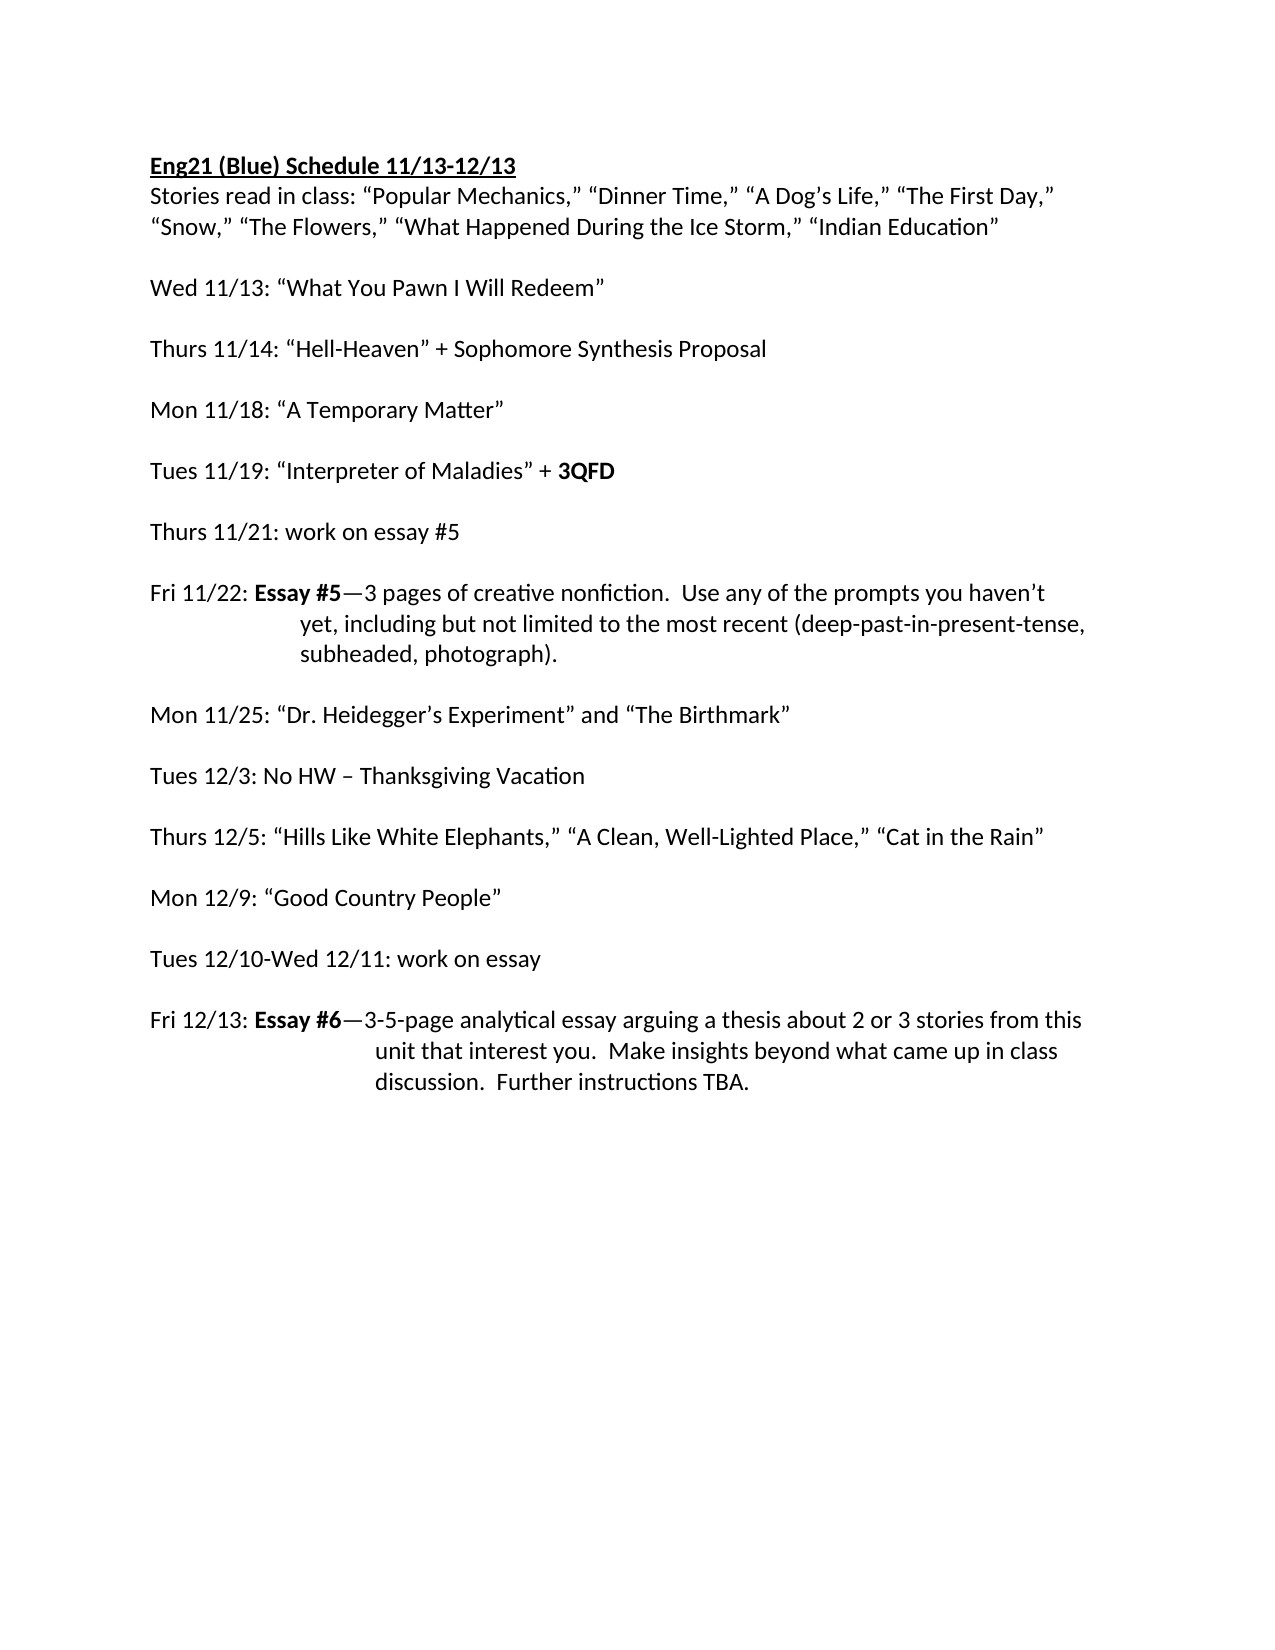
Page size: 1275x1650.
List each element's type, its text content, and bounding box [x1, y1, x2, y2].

text yet, including but not limited to the most recent (deep-past-in-present-tense, subheaded, photograph). [300, 608, 1125, 669]
text Tues 11/19: “Interpreter of Maladies” + 3QFD [150, 455, 1125, 486]
text Tues 12/3: No HW – Thanksgiving Vacation [150, 760, 1125, 791]
text Fri 12/13: Essay #6—3-5-page analytical essay arguing a thesis about 2 or 3 stories from this [150, 1004, 1125, 1035]
text Thurs 12/5: “Hills Like White Elephants,” “A Clean, Well-Lighted Place,” “Cat in the Rain” [150, 821, 1125, 852]
text Mon 12/9: “Good Country People” [150, 882, 1125, 913]
text Fri 11/22: Essay #5—3 pages of creative nonfiction. Use any of the prompts you haven’t [150, 577, 1125, 608]
text Thurs 11/21: work on essay #5 [150, 516, 1125, 547]
text Tues 12/10-Wed 12/11: work on essay [150, 943, 1125, 974]
text Thurs 11/14: “Hell-Heaven” + Sophomore Synthesis Proposal [150, 333, 1125, 364]
text Wed 11/13: “What You Pawn I Will Redeem” [150, 272, 1125, 303]
text Eng21 (Blue) Schedule 11/13-12/13 [150, 150, 1125, 181]
text Mon 11/18: “A Temporary Matter” [150, 394, 1125, 425]
text Mon 11/25: “Dr. Heidegger’s Experiment” and “The Birthmark” [150, 699, 1125, 730]
text unit that interest you. Make insights beyond what came up in class discussion. Further instructions TBA. [375, 1035, 1125, 1096]
text Stories read in class: “Popular Mechanics,” “Dinner Time,” “A Dog’s Life,” “The First Day,” “Snow,” “The Flowers,” “What Happened During the Ice Storm,” “Indian Education” [150, 181, 1125, 242]
